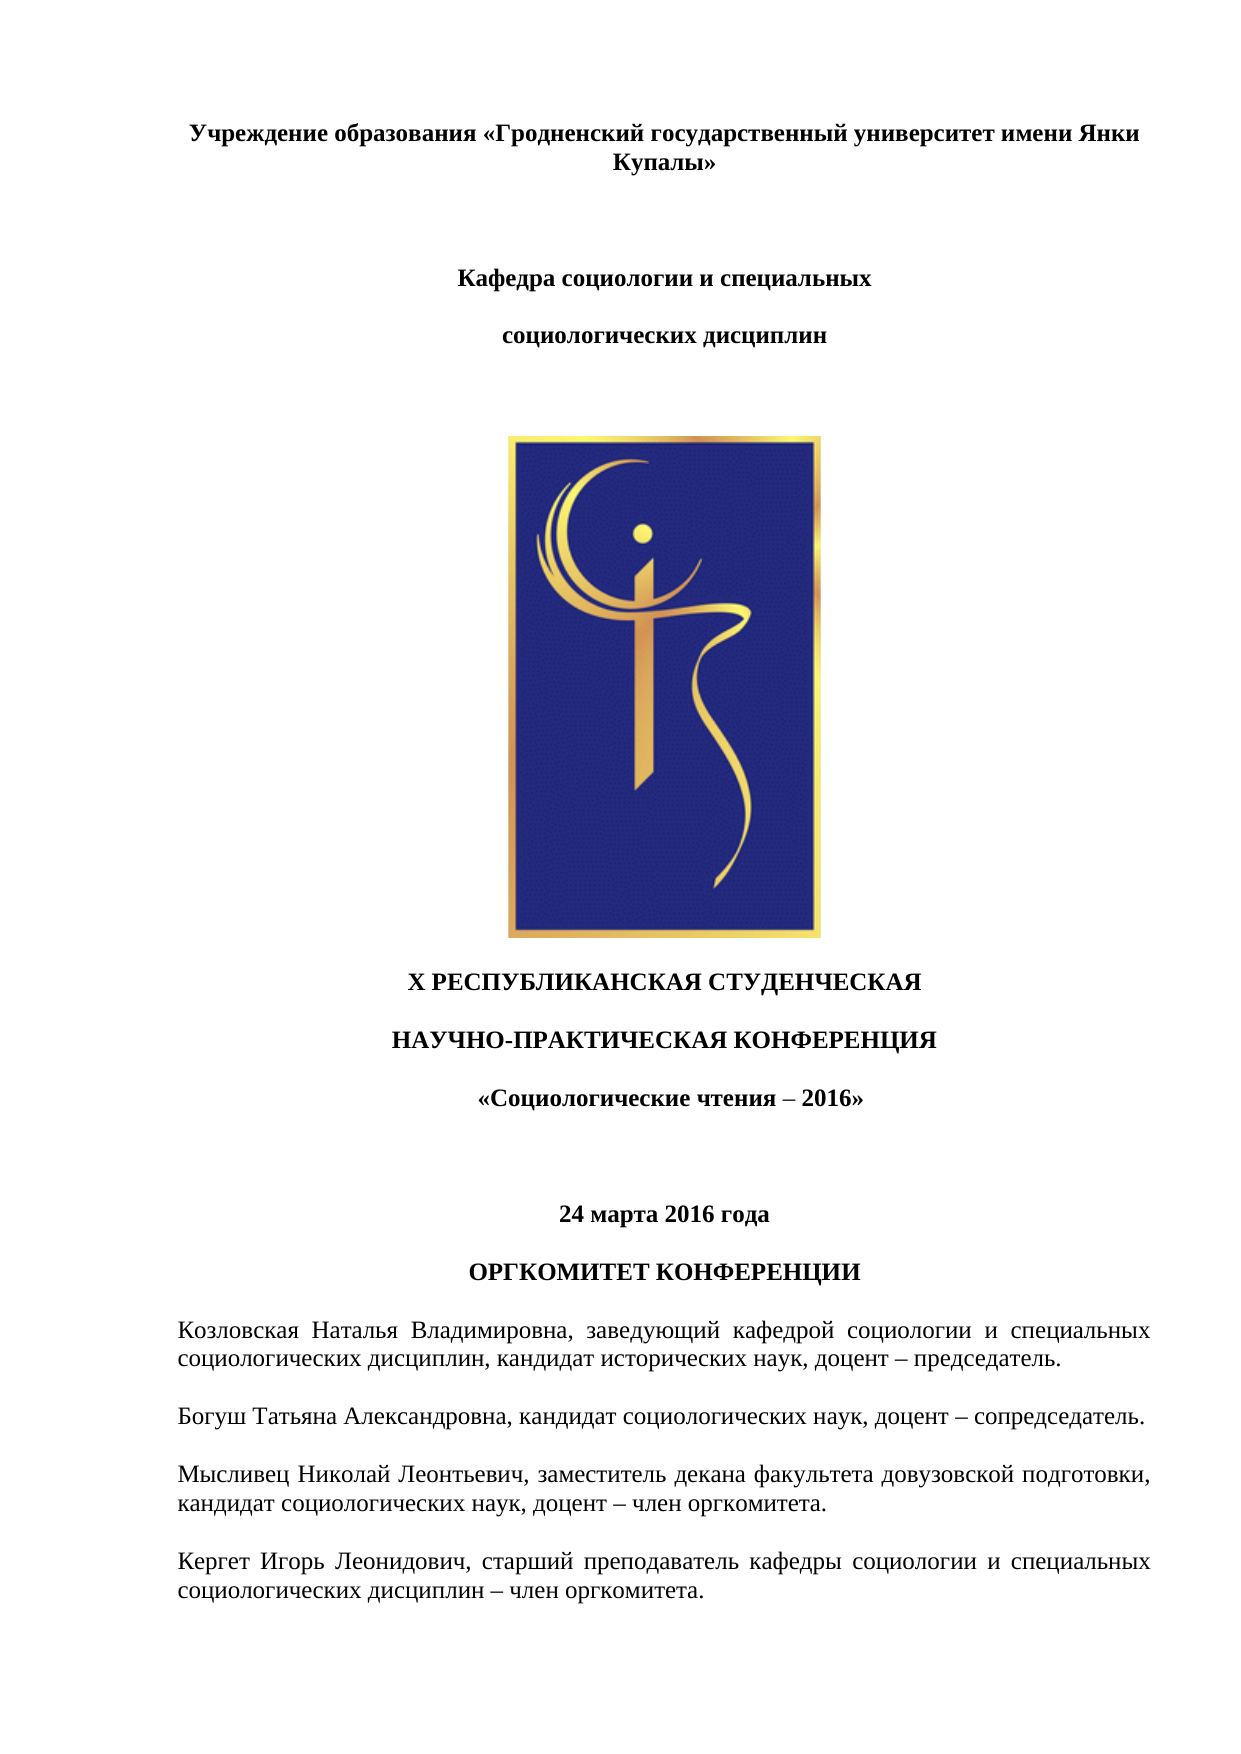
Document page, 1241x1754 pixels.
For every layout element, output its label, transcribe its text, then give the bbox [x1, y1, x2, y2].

text Богуш Татьяна Александровна, кандидат социологических наук, доцент – сопредседатель. [177, 1401, 1152, 1430]
text Кафедра социологии и специальных [177, 263, 1152, 291]
text ОРГКОМИТЕТ КОНФЕРЕНЦИИ [177, 1257, 1152, 1286]
text «Социологические чтения – 2016» [177, 1083, 1152, 1112]
text Учреждение образования «Гродненский государственный университет имени Янки Купалы» [177, 118, 1152, 176]
picture [508, 436, 821, 938]
text 24 марта 2016 года [177, 1199, 1152, 1228]
text социологических дисциплин [177, 321, 1152, 349]
text Мысливец Николай Леонтьевич, заместитель декана факультета довузовской подготовки, кандидат социологических наук, доцент – член оргкомитета. [177, 1459, 1152, 1517]
text НАУЧНО-ПРАКТИЧЕСКАЯ КОНФЕРЕНЦИЯ [177, 1025, 1152, 1054]
text Козловская Наталья Владимировна, заведующий кафедрой социологии и специальных социологических дисциплин, кандидат исторических наук, доцент – председатель. [177, 1315, 1152, 1372]
text X РЕСПУБЛИКАНСКАЯ СТУДЕНЧЕСКАЯ [177, 967, 1152, 996]
text Кергет Игорь Леонидович, старший преподаватель кафедры социологии и специальных социологических дисциплин – член оргкомитета. [177, 1546, 1152, 1603]
